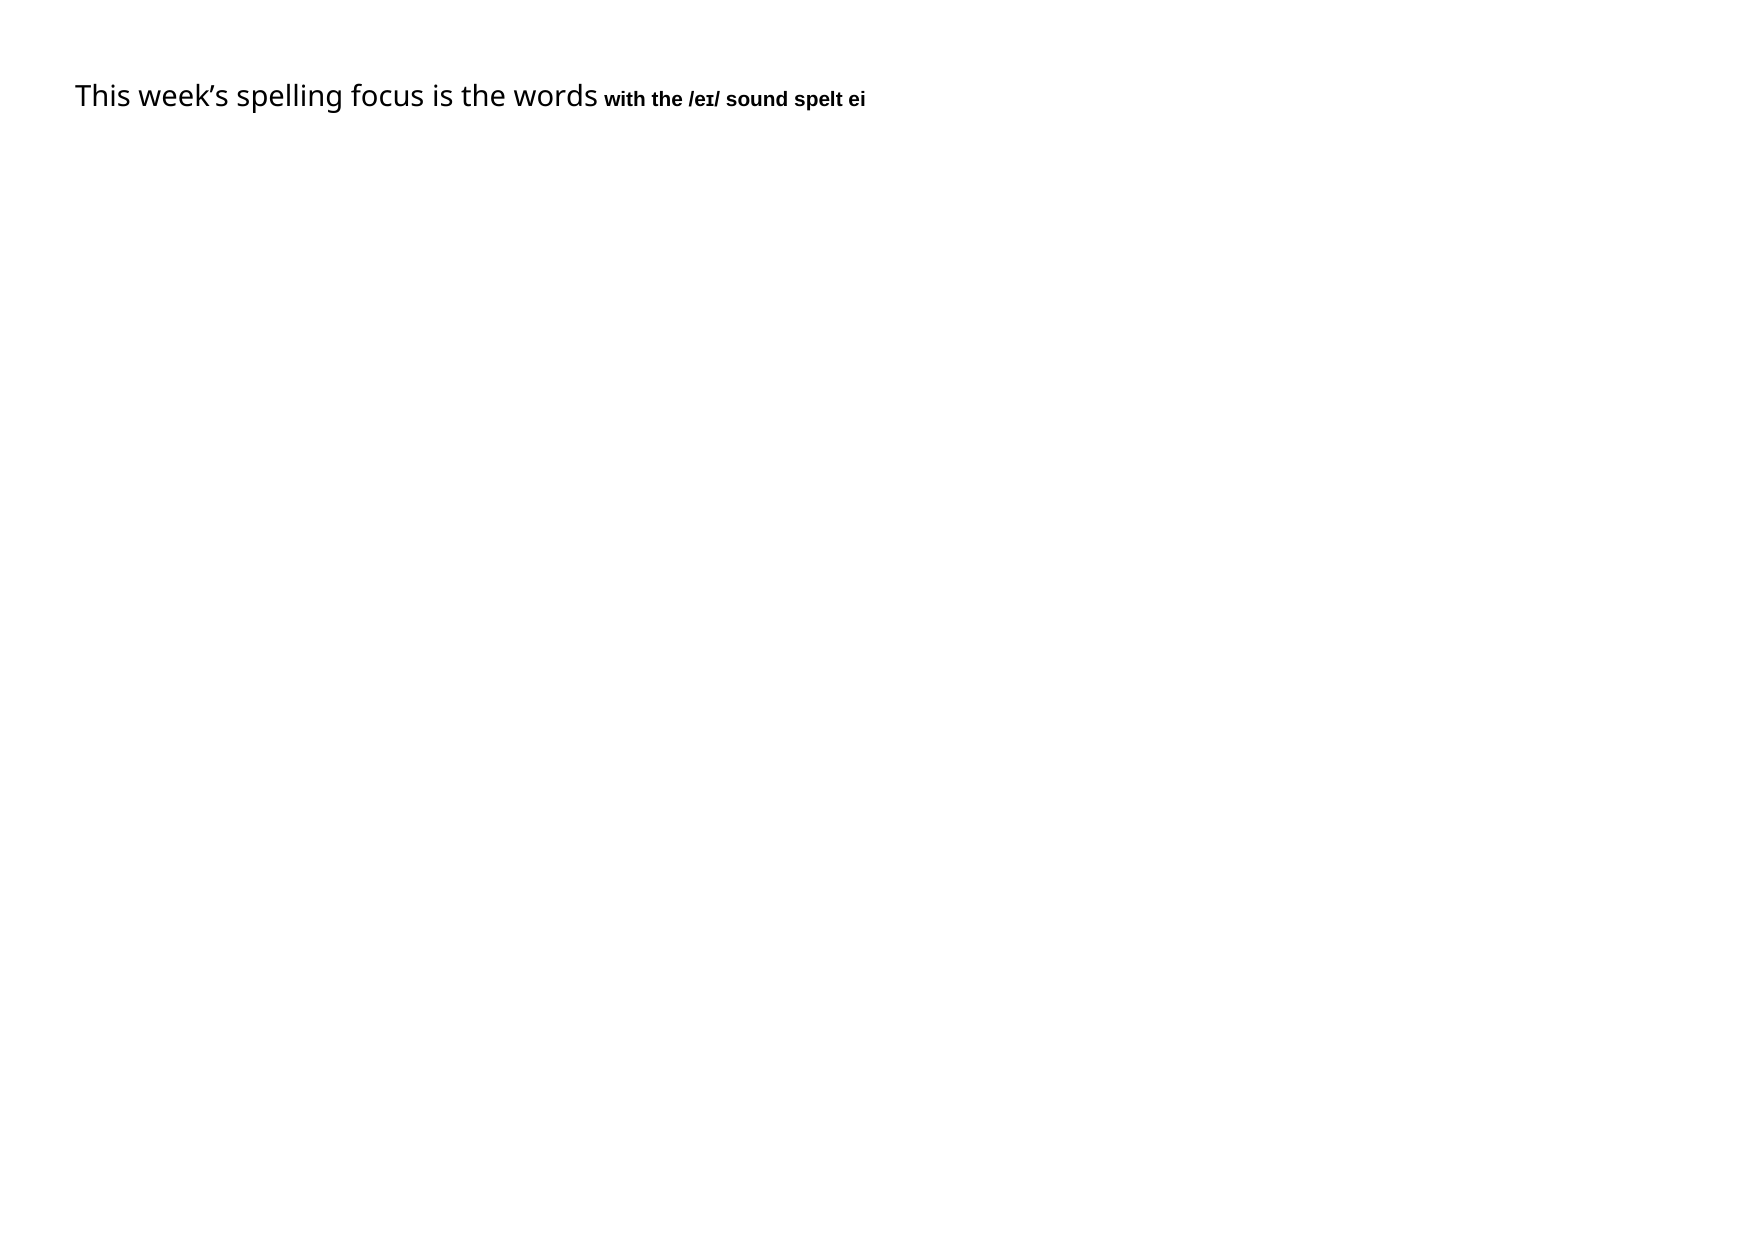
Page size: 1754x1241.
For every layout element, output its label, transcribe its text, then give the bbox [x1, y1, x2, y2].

text This week’s spelling focus is the words with the /eɪ/ sound spelt ei [75, 75, 1679, 115]
